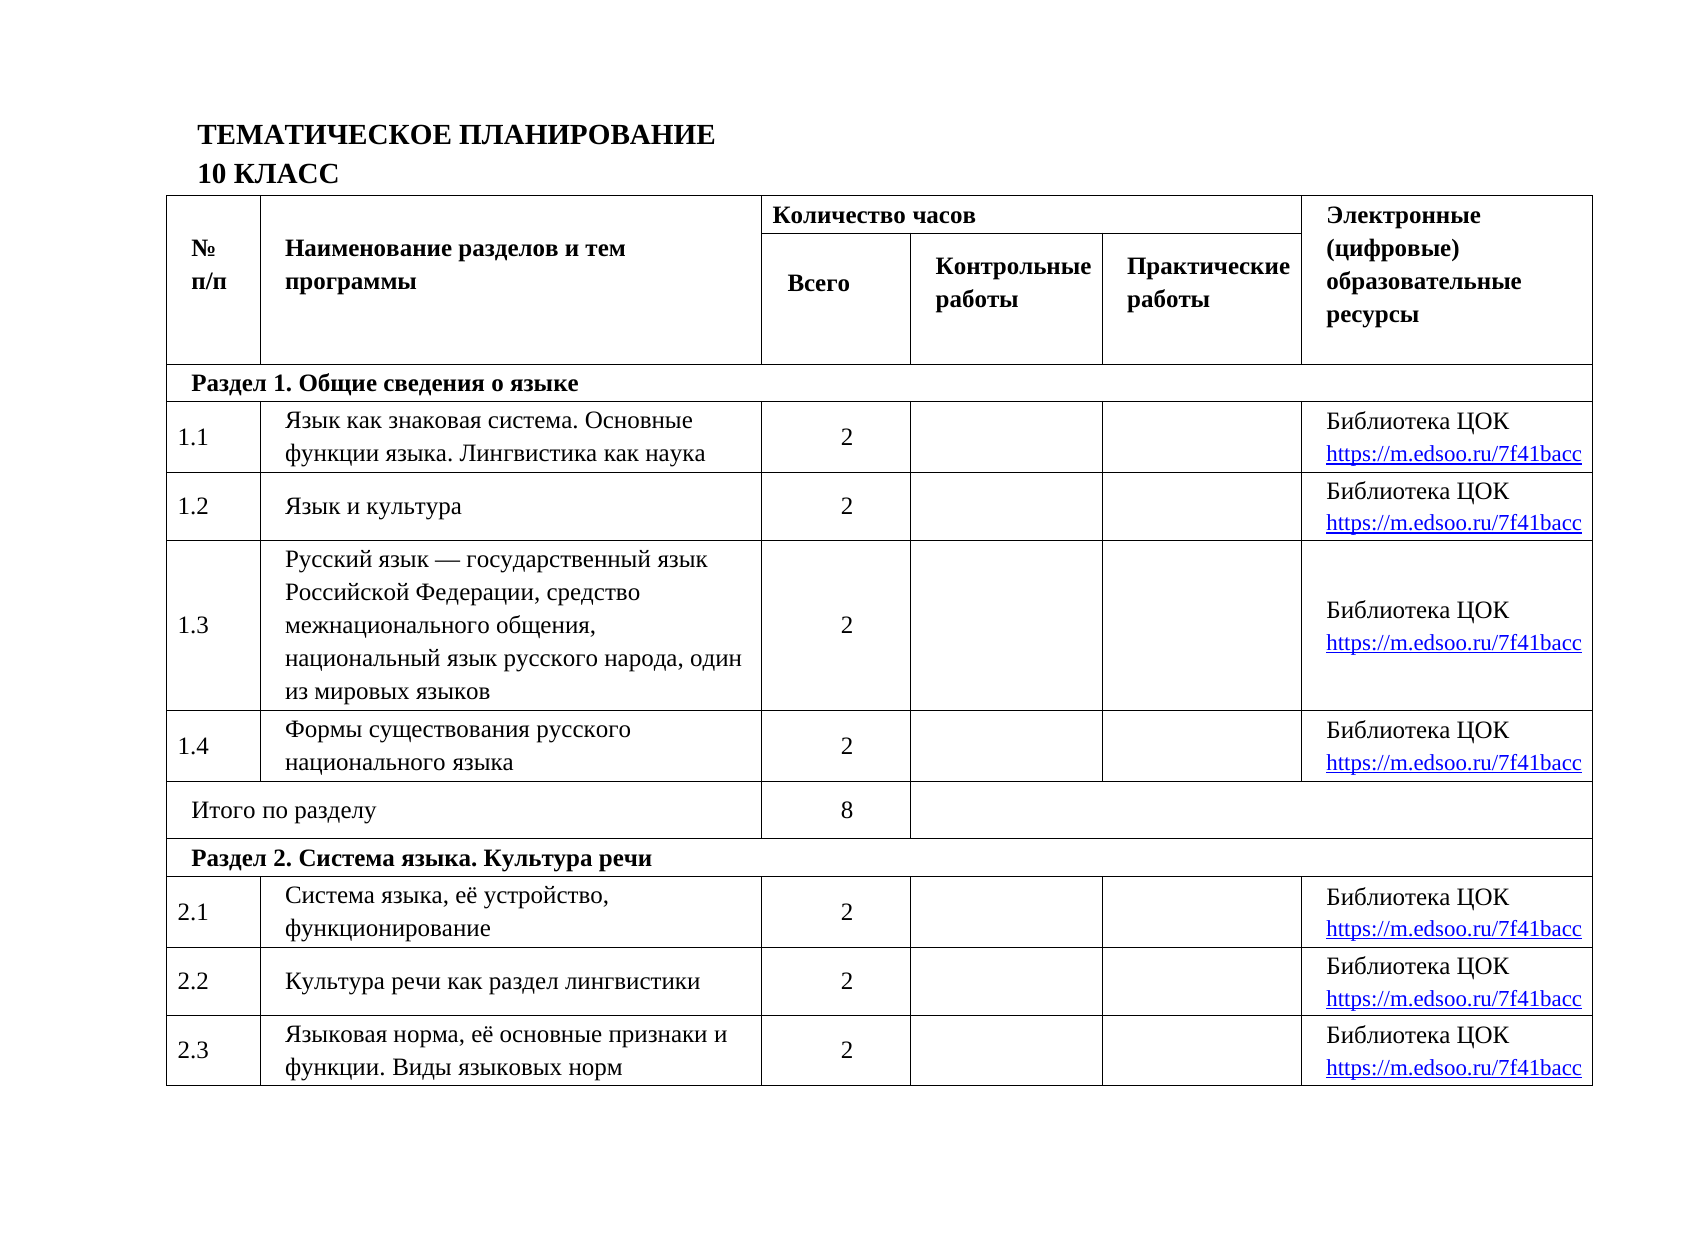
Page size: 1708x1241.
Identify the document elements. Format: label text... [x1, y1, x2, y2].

subtitle ТЕМАТИЧЕСКОЕ ПЛАНИРОВАНИЕ 10 КЛАСС [197, 117, 718, 189]
table_cell [911, 1016, 1102, 1085]
table_cell 2 [762, 541, 910, 710]
table_cell [911, 877, 1102, 946]
table_cell Библиотека ЦОК https://m.edsoo.ru/7f41bacc [1302, 877, 1592, 946]
table_cell Формы существования русского национального языка [261, 711, 761, 781]
table_cell Русский язык — государственный язык Российской Федерации, средство межнационального общения, национальный язык русского народа, один из мировых языков [261, 541, 761, 710]
table_cell Язык и культура [261, 473, 761, 540]
table_cell 2.3 [167, 1016, 260, 1085]
table_cell [1103, 1016, 1301, 1085]
table_cell Система языка, её устройство, функционирование [261, 877, 761, 946]
table_cell [911, 782, 1592, 838]
table_cell 2.2 [167, 948, 260, 1015]
table_cell [1103, 711, 1301, 781]
table_cell Язык как знаковая система. Основные функции языка. Лингвистика как наука [261, 402, 761, 472]
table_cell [1302, 1016, 1592, 1085]
table_cell Итого по разделу [167, 782, 761, 838]
table_cell Контрольные работы [911, 234, 1102, 363]
table_header Наименование разделов и тем программы [261, 196, 761, 363]
table_header № п/п [167, 196, 260, 363]
table_cell 1.1 [167, 402, 260, 472]
table_cell Практические работы [1103, 234, 1301, 363]
table_cell 2 [762, 877, 910, 946]
table_cell Библиотека ЦОК https://m.edsoo.ru/7f41bacc [1302, 402, 1592, 472]
table_cell Библиотека ЦОК https://m.edsoo.ru/7f41bacc [1302, 711, 1592, 781]
table_cell [911, 948, 1102, 1015]
table_cell 8 [762, 782, 910, 838]
table_cell 2 [762, 948, 910, 1015]
table_cell [1103, 948, 1301, 1015]
table_cell [911, 541, 1102, 710]
table_cell 2 [762, 402, 910, 472]
table_cell Библиотека ЦОК https://m.edsoo.ru/7f41bacc [1302, 473, 1592, 540]
table_cell [1103, 541, 1301, 710]
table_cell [1302, 948, 1592, 1015]
table_cell 1.2 [167, 473, 260, 540]
table_cell Раздел 1. Общие сведения о языке [167, 365, 1592, 401]
table_cell [911, 473, 1102, 540]
table_cell 2.1 [167, 877, 260, 946]
table_header Количество часов [762, 196, 1301, 232]
table_cell Всего [762, 234, 910, 363]
table_cell Языковая норма, её основные признаки и функции. Виды языковых норм [261, 1016, 761, 1085]
table_cell Раздел 2. Система языка. Культура речи [167, 839, 1592, 876]
table_cell [1103, 877, 1301, 946]
table_cell 1.4 [167, 711, 260, 781]
table_cell Библиотека ЦОК https://m.edsoo.ru/7f41bacc [1302, 541, 1592, 710]
table_cell Культура речи как раздел лингвистики [261, 948, 761, 1015]
table_cell 2 [762, 711, 910, 781]
table_cell 2 [762, 473, 910, 540]
table_cell [911, 402, 1102, 472]
table_cell 2 [762, 1016, 910, 1085]
table_header Электронные (цифровые) образовательные ресурсы [1302, 196, 1592, 363]
table_cell 1.3 [167, 541, 260, 710]
table_cell [911, 711, 1102, 781]
table_cell [1103, 473, 1301, 540]
table_cell [1103, 402, 1301, 472]
